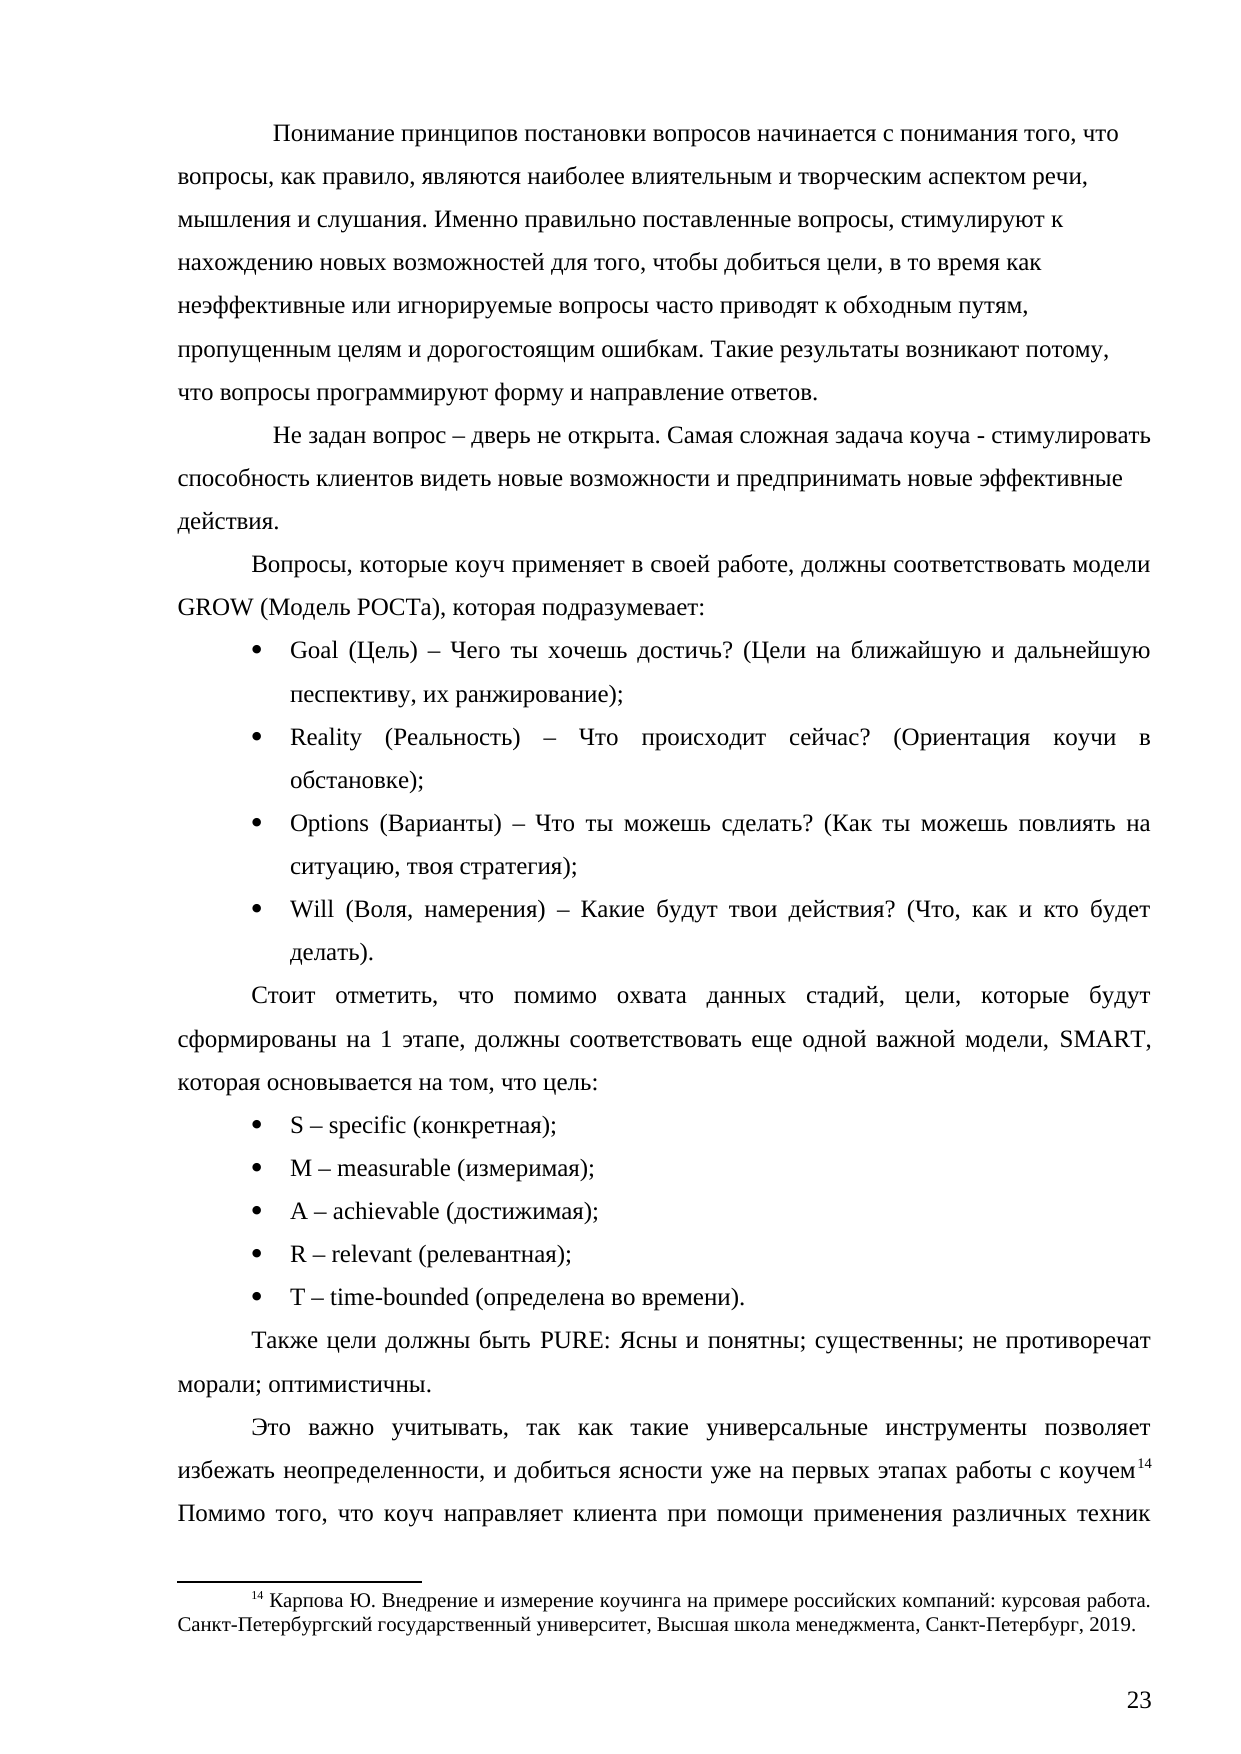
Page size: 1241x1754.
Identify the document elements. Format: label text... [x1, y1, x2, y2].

text Стоит отметить, что помимо охвата данных стадий, цели, которые будут сформированы на 1 этапе, должны соответствовать еще одной важной модели, SMART, которая основывается на том, что цель: [177, 981, 1152, 1096]
list M – measurable (измеримая); [252, 1153, 1152, 1182]
list Will (Воля, намерения) – Какие будут твои действия? (Что, как и кто будет делать). [252, 894, 1152, 966]
list Reality (Реальность) – Что происходит сейчас? (Ориентация коучи в обстановке); [252, 722, 1152, 794]
list S – specific (конкретная); [252, 1110, 1152, 1139]
text Вопросы, которые коуч применяет в своей работе, должны соответствовать модели GROW (Модель РОСТа), которая подразумевает: [177, 549, 1152, 621]
list Options (Варианты) – Что ты можешь сделать? (Как ты можешь повлиять на ситуацию, твоя стратегия); [252, 808, 1152, 880]
list R – relevant (релевантная); [252, 1239, 1152, 1268]
text Не задан вопрос – дверь не открыта. Самая сложная задача коуча - стимулировать способность клиентов видеть новые возможности и предпринимать новые эффективные действия. [177, 420, 1152, 535]
list T – time-bounded (определена во времени). [252, 1282, 1152, 1311]
list Goal (Цель) – Чего ты хочешь достичь? (Цели на ближайшую и дальнейшую песпективу, их ранжирование); [252, 636, 1152, 707]
text Также цели должны быть PURE: Ясны и понятны; существенны; не противоречат морали; оптимистичны. [177, 1326, 1152, 1397]
list A – achievable (достижимая); [252, 1196, 1152, 1225]
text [177, 1412, 1152, 1527]
text Понимание принципов постановки вопросов начинается с понимания того, что вопросы, как правило, являются наиболее влиятельным и творческим аспектом речи, мышления и слушания. Именно правильно поставленные вопросы, стимулируют к нахождению новых возможностей для того, чтобы добиться цели, в то время как неэффективные или игнорируемые вопросы часто приводят к обходным путям, пропущенным целям и дорогостоящим ошибкам. Такие результаты возникают потому, что вопросы программируют форму и направление ответов. [177, 118, 1152, 406]
